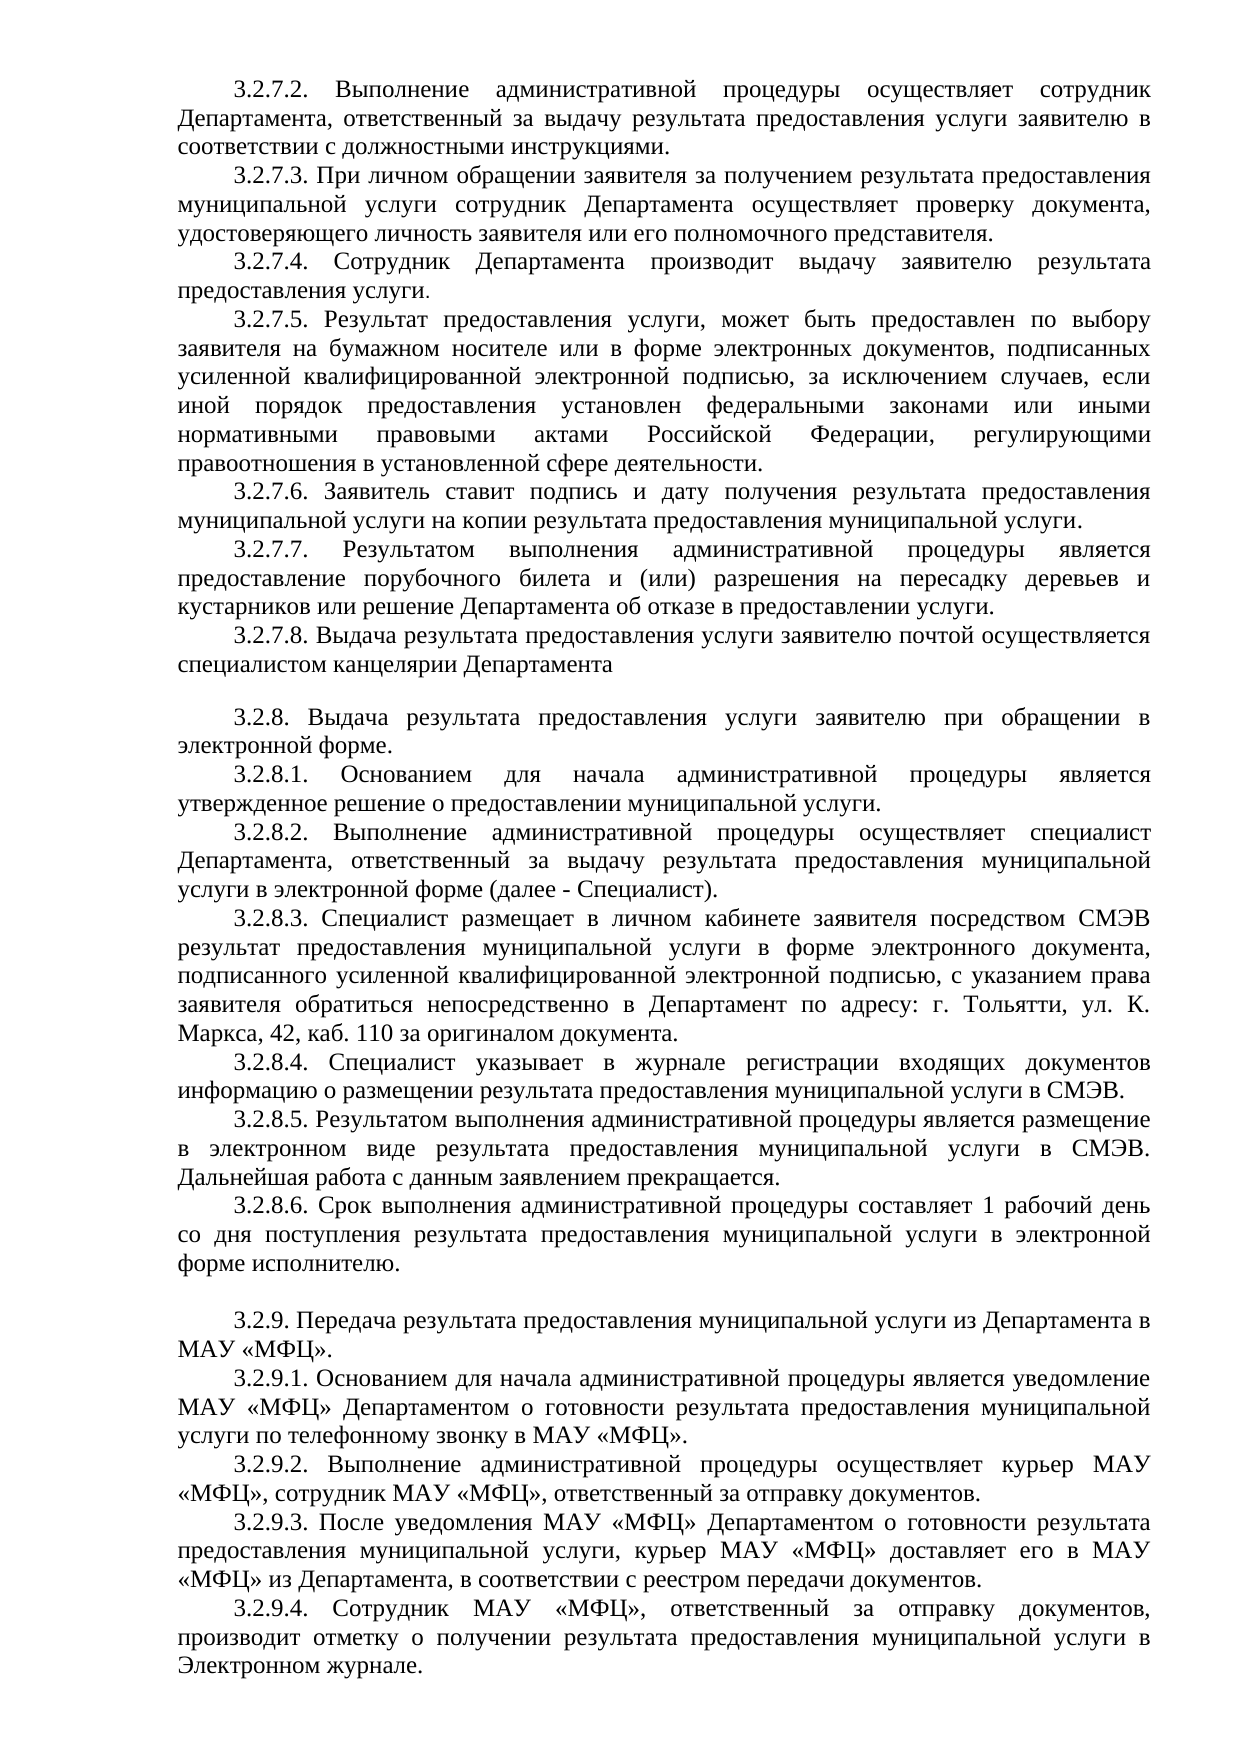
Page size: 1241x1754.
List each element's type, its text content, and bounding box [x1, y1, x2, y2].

text 3.2.8.5. Результатом выполнения административной процедуры является размещение в электронном виде результата предоставления муниципальной услуги в СМЭВ. Дальнейшая работа с данным заявлением прекращается. [177, 1104, 1152, 1190]
text 3.2.9.3. После уведомления МАУ «МФЦ» Департаментом о готовности результата предоставления муниципальной услуги, курьер МАУ «МФЦ» доставляет его в МАУ «МФЦ» из Департамента, в соответствии с реестром передачи документов. [177, 1507, 1152, 1593]
text 3.2.7.3. При личном обращении заявителя за получением результата предоставления муниципальной услуги сотрудник Департамента осуществляет проверку документа, удостоверяющего личность заявителя или его полномочного представителя. [177, 160, 1152, 246]
text 3.2.8. Выдача результата предоставления услуги заявителю при обращении в электронной форме. [177, 702, 1152, 759]
text 3.2.9.1. Основанием для начала административной процедуры является уведомление МАУ «МФЦ» Департаментом о готовности результата предоставления муниципальной услуги по телефонному звонку в МАУ «МФЦ». [177, 1363, 1152, 1449]
text 3.2.7.7. Результатом выполнения административной процедуры является предоставление порубочного билета и (или) разрешения на пересадку деревьев и кустарников или решение Департамента об отказе в предоставлении услуги. [177, 534, 1152, 620]
text 3.2.9.2. Выполнение административной процедуры осуществляет курьер МАУ «МФЦ», сотрудник МАУ «МФЦ», ответственный за отправку документов. [177, 1449, 1152, 1507]
text 3.2.8.1. Основанием для начала административной процедуры является утвержденное решение о предоставлении муниципальной услуги. [177, 759, 1152, 817]
text 3.2.7.2. Выполнение административной процедуры осуществляет сотрудник Департамента, ответственный за выдачу результата предоставления услуги заявителю в соответствии с должностными инструкциями. [177, 74, 1152, 160]
text 3.2.7.6. Заявитель ставит подпись и дату получения результата предоставления муниципальной услуги на копии результата предоставления муниципальной услуги. [177, 476, 1152, 534]
text 3.2.7.8. Выдача результата предоставления услуги заявителю почтой осуществляется специалистом канцелярии Департамента [177, 620, 1152, 678]
text 3.2.8.3. Специалист размещает в личном кабинете заявителя посредством СМЭВ результат предоставления муниципальной услуги в форме электронного документа, подписанного усиленной квалифицированной электронной подписью, с указанием права заявителя обратиться непосредственно в Департамент по адресу: г. Тольятти, ул. К. Маркса, 42, каб. 110 за оригиналом документа. [177, 903, 1152, 1047]
text 3.2.7.5. Результат предоставления услуги, может быть предоставлен по выбору заявителя на бумажном носителе или в форме электронных документов, подписанных усиленной квалифицированной электронной подписью, за исключением случаев, если иной порядок предоставления установлен федеральными законами или иными нормативными правовыми актами Российской Федерации, регулирующими правоотношения в установленной сфере деятельности. [177, 304, 1152, 476]
text 3.2.8.4. Специалист указывает в журнале регистрации входящих документов информацию о размещении результата предоставления муниципальной услуги в СМЭВ. [177, 1047, 1152, 1104]
text 3.2.8.2. Выполнение административной процедуры осуществляет специалист Департамента, ответственный за выдачу результата предоставления муниципальной услуги в электронной форме (далее - Специалист). [177, 817, 1152, 903]
text 3.2.9.4. Сотрудник МАУ «МФЦ», ответственный за отправку документов, производит отметку о получении результата предоставления муниципальной услуги в Электронном журнале. [177, 1593, 1152, 1679]
text 3.2.8.6. Срок выполнения административной процедуры составляет 1 рабочий день со дня поступления результата предоставления муниципальной услуги в электронной форме исполнителю. [177, 1190, 1152, 1277]
text 3.2.9. Передача результата предоставления муниципальной услуги из Департамента в МАУ «МФЦ». [177, 1305, 1152, 1363]
text 3.2.7.4. Сотрудник Департамента производит выдачу заявителю результата предоставления услуги. [177, 246, 1152, 304]
